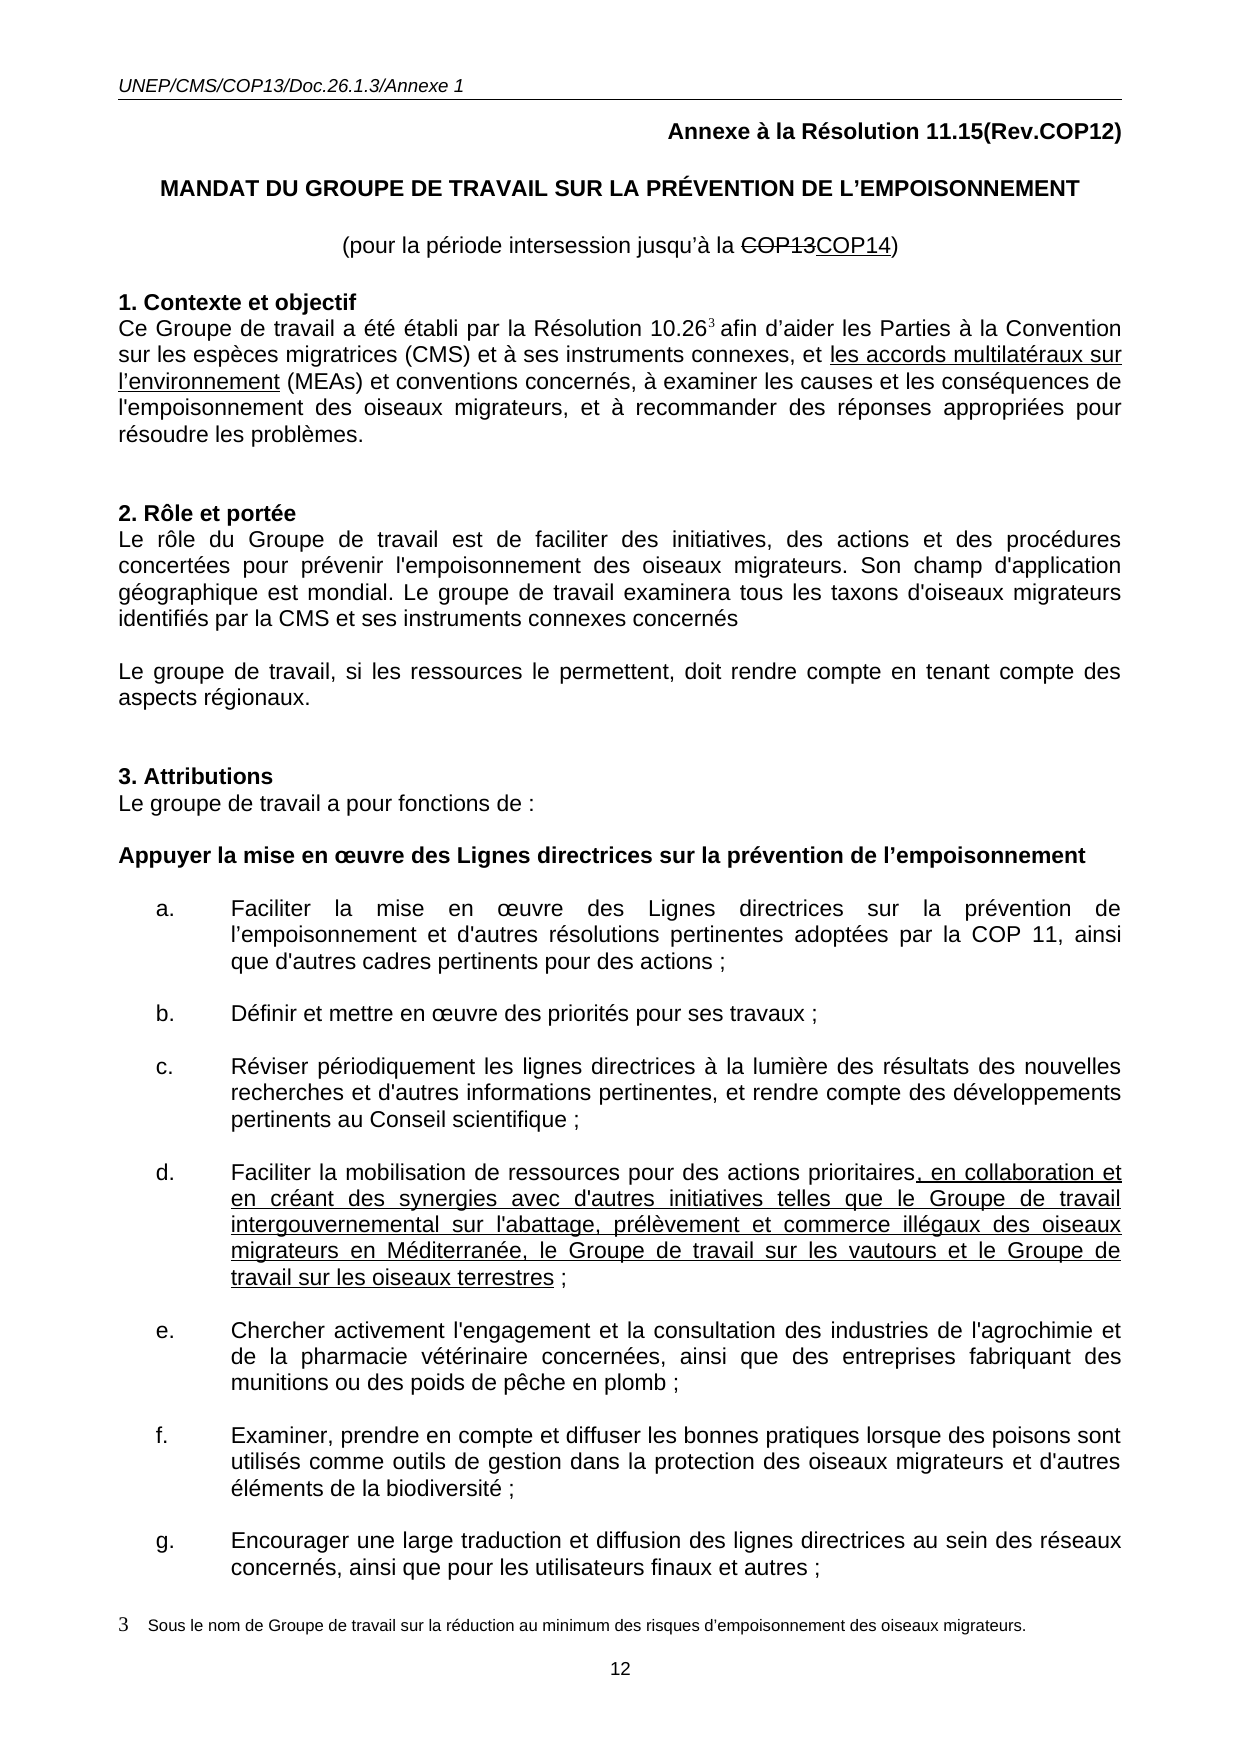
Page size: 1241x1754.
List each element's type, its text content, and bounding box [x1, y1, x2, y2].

text 1. Contexte et objectif [118, 289, 1122, 315]
text Le groupe de travail, si les ressources le permettent, doit rendre compte en tenant compte des aspects régionaux. [118, 658, 1122, 710]
text 3. Attributions [118, 763, 1122, 789]
list Définir et mettre en œuvre des priorités pour ses travaux ; [156, 1000, 1122, 1027]
text Le groupe de travail a pour fonctions de : [118, 789, 1122, 816]
list Réviser périodiquement les lignes directrices à la lumière des résultats des nouvelles recherches et d'autres informations pertinentes, et rendre compte des développements pertinents au Conseil scientifique ; [156, 1053, 1122, 1132]
list Faciliter la mobilisation de ressources pour des actions prioritaires, en collaboration et en créant des synergies avec d'autres initiatives telles que le Groupe de travail intergouvernemental sur l'abattage, prélèvement et commerce illégaux des oiseaux migrateurs en Méditerranée, le Groupe de travail sur les vautours et le Groupe de travail sur les oiseaux terrestres ; [156, 1158, 1122, 1290]
text Appuyer la mise en œuvre des Lignes directrices sur la prévention de l’empoisonnement [118, 842, 1122, 868]
text Annexe à la Résolution 11.15(Rev.COP12) [118, 118, 1122, 144]
list Encourager une large traduction et diffusion des lignes directrices au sein des réseaux concernés, ainsi que pour les utilisateurs finaux et autres ; [156, 1527, 1122, 1580]
list Chercher activement l'engagement et la consultation des industries de l'agrochimie et de la pharmacie vétérinaire concernées, ainsi que des entreprises fabriquant des munitions ou des poids de pêche en plomb ; [156, 1317, 1122, 1396]
text Le rôle du Groupe de travail est de faciliter des initiatives, des actions et des procédures concertées pour prévenir l'empoisonnement des oiseaux migrateurs. Son champ d'application géographique est mondial. Le groupe de travail examinera tous les taxons d'oiseaux migrateurs identifiés par la CMS et ses instruments connexes concernés [118, 526, 1122, 631]
list Faciliter la mise en œuvre des Lignes directrices sur la prévention de l’empoisonnement et d'autres résolutions pertinentes adoptées par la COP 11, ainsi que d'autres cadres pertinents pour des actions ; [156, 895, 1122, 974]
text MANDAT DU GROUPE DE TRAVAIL SUR LA PRÉVENTION DE L’EMPOISONNEMENT [118, 175, 1122, 201]
list Examiner, prendre en compte et diffuser les bonnes pratiques lorsque des poisons sont utilisés comme outils de gestion dans la protection des oiseaux migrateurs et d'autres éléments de la biodiversité ; [156, 1422, 1122, 1501]
text Ce Groupe de travail a été établi par la Résolution 10.26 afin d’aider les Parties à la Convention sur les espèces migratrices (CMS) et à ses instruments connexes, et les accords multilatéraux sur l’environnement (MEAs) et conventions concernés, à examiner les causes et les conséquences de l'empoisonnement des oiseaux migrateurs, et à recommander des réponses appropriées pour résoudre les problèmes. [118, 315, 1122, 447]
text 2. Rôle et portée [118, 499, 1122, 526]
text (pour la période intersession jusqu’à la COP13COP14) [118, 232, 1122, 258]
